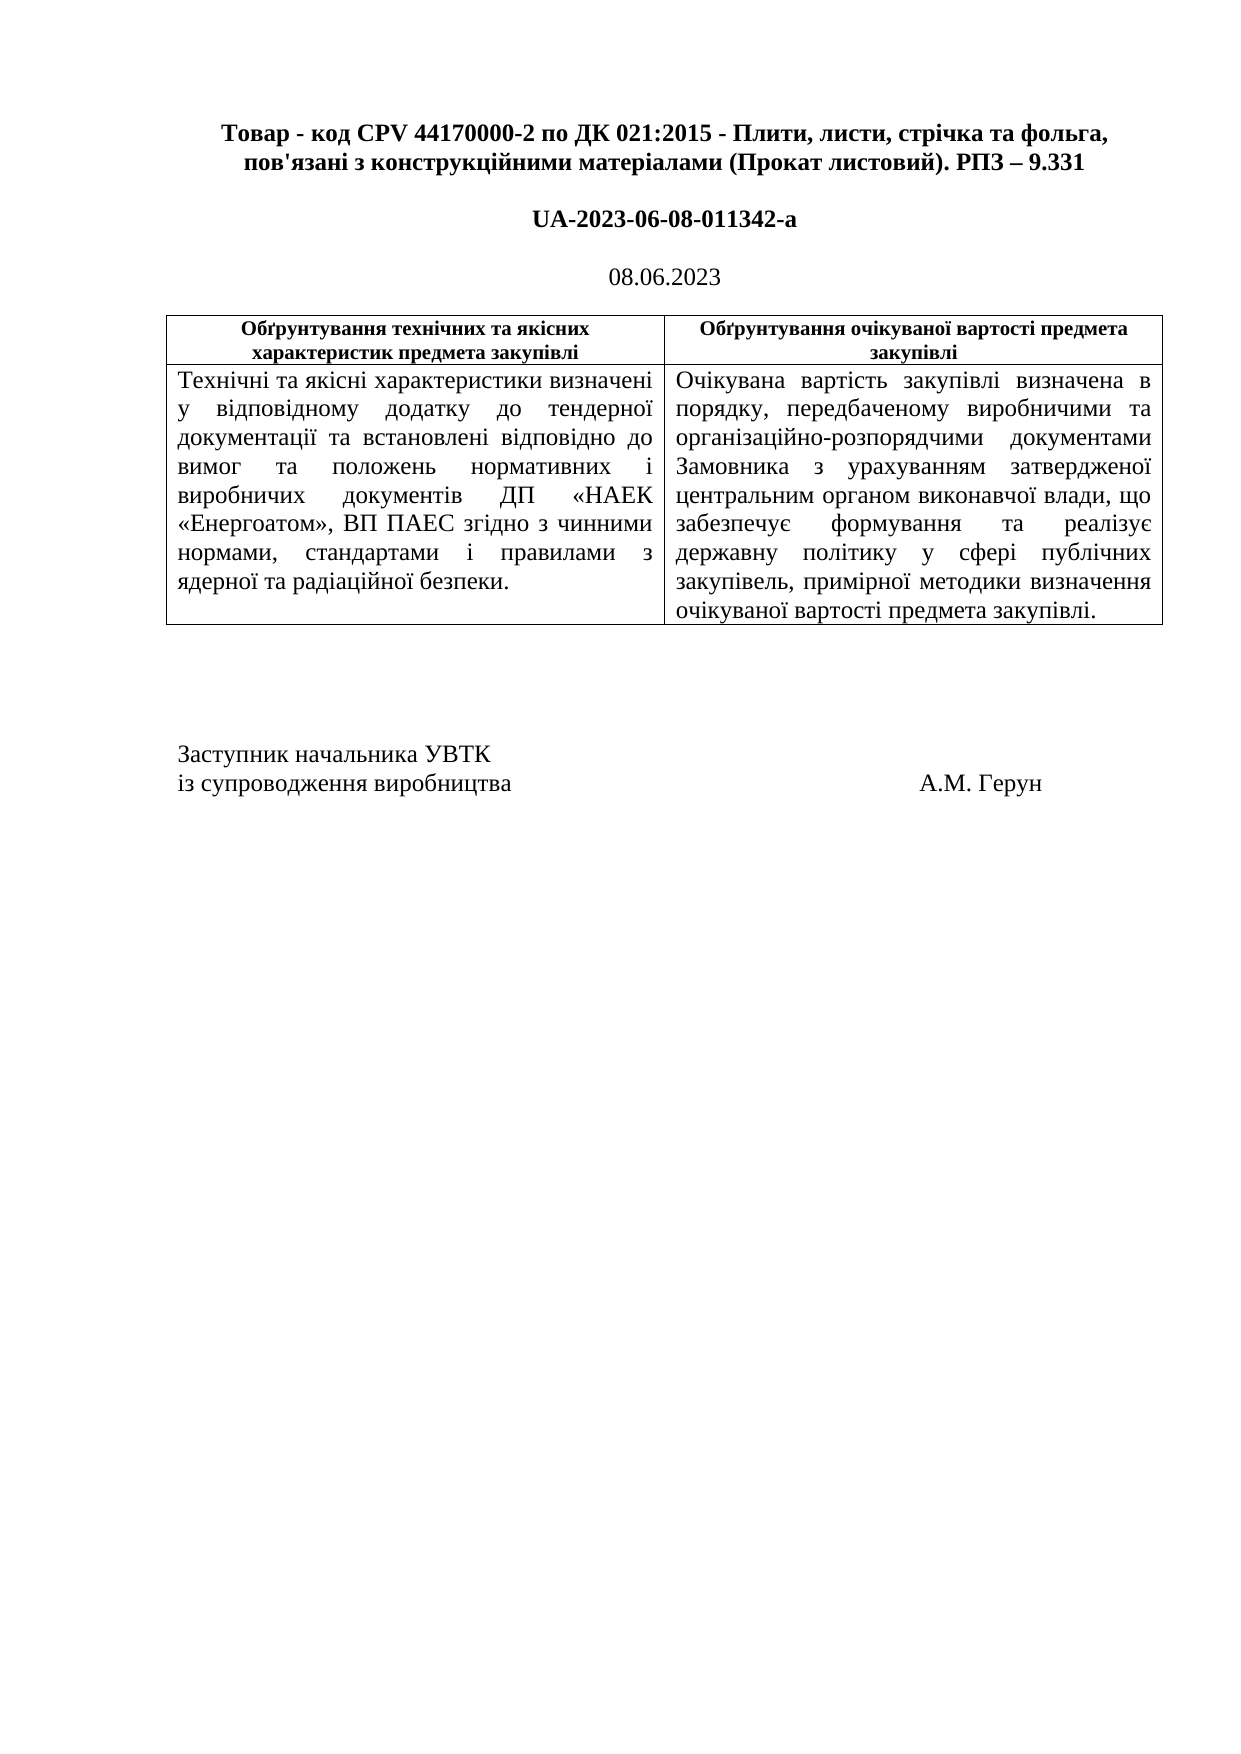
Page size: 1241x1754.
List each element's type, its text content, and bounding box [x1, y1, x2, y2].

list Товар - код CPV 44170000-2 по ДК 021:2015 - Плити, листи, стрічка та фольга, пов'язані з конструкційними матеріалами (Прокат листовий). РПЗ – 9.331 [177, 118, 1152, 176]
table_header Обґрунтування очікуваної вартості предмета закупівлі [665, 316, 1162, 364]
text із супроводження виробництва А.М. Герун [177, 768, 1152, 797]
text Заступник начальника УВТК [177, 739, 1152, 768]
list UA-2023-06-08-011342-a [177, 204, 1152, 233]
table_cell Очікувана вартість закупівлі визначена в порядку, передбаченому виробничими та організаційно-розпорядчими документами Замовника з урахуванням затвердженої центральним органом виконавчої влади, що забезпечує формування та реалізує державну політику у сфері публічних закупівель, примірної методики визначення очікуваної вартості предмета закупівлі. [665, 365, 1162, 623]
table_cell Технічні та якісні характеристики визначені у відповідному додатку до тендерної документації та встановлені відповідно до вимог та положень нормативних і виробничих документів ДП «НАЕК «Енергоатом», ВП ПАЕС згідно з чинними нормами, стандартами і правилами з ядерної та радіаційної безпеки. [167, 365, 664, 623]
table_header Обґрунтування технічних та якісних характеристик предмета закупівлі [167, 316, 664, 364]
list 08.06.2023 [177, 262, 1152, 291]
